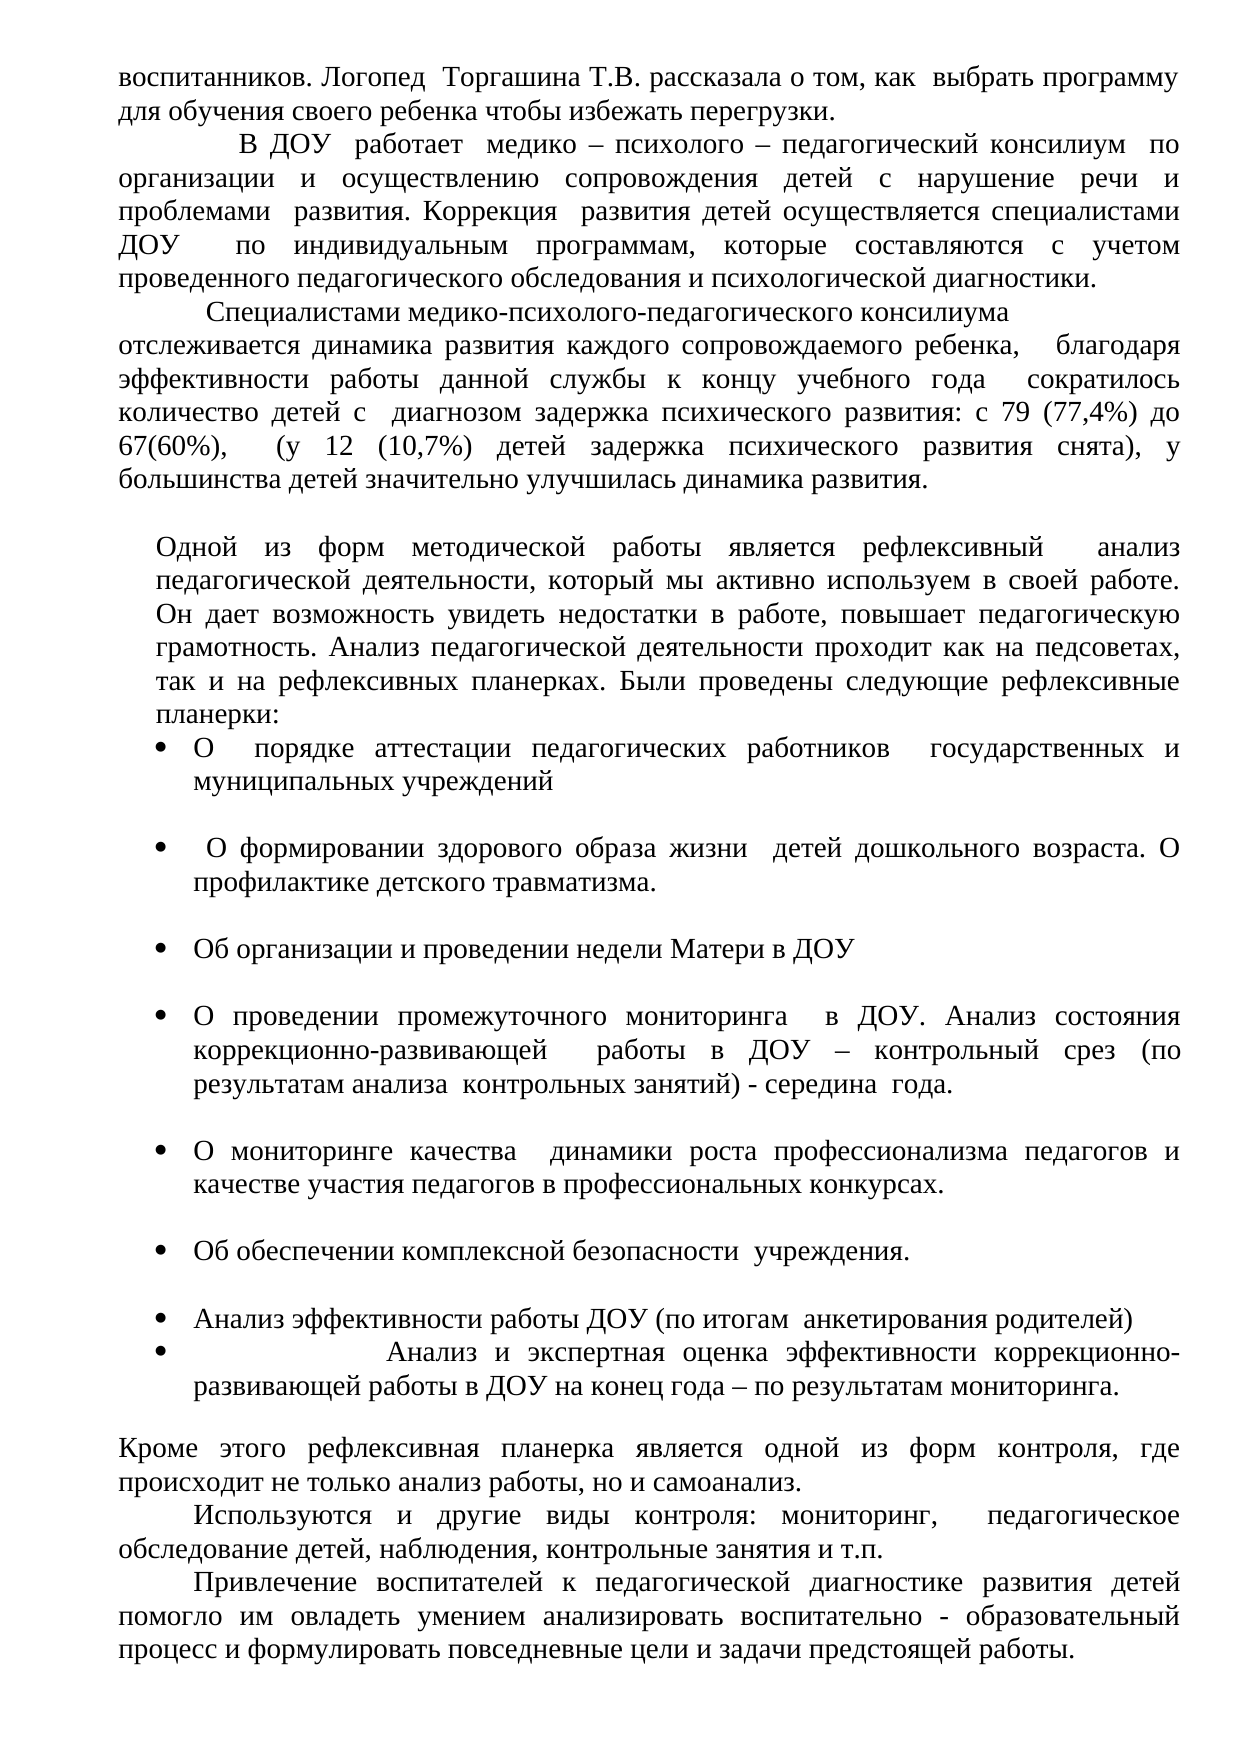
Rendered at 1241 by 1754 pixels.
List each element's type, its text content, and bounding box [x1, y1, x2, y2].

list О мониторинге качества динамики роста профессионализма педагогов и качестве участия педагогов в профессиональных конкурсах. [156, 1133, 1181, 1200]
list Об организации и проведении недели Матери в ДОУ [156, 931, 1181, 965]
list О проведении промежуточного мониторинга в ДОУ. Анализ состояния коррекционно-развивающей работы в ДОУ – контрольный срез (по результатам анализа контрольных занятий) - середина года. [156, 998, 1181, 1099]
text Одной из форм методической работы является рефлексивный анализ педагогической деятельности, который мы активно используем в своей работе. Он дает возможность увидеть недостатки в работе, повышает педагогическую грамотность. Анализ педагогической деятельности проходит как на педсоветах, так и на рефлексивных планерках. Были проведены следующие рефлексивные планерки: [156, 529, 1181, 730]
list Анализ и экспертная оценка эффективности коррекционно-развивающей работы в ДОУ на конец года – по результатам мониторинга. [156, 1334, 1181, 1402]
text В ДОУ работает медико – психолого – педагогический консилиум по организации и осуществлению сопровождения детей с нарушение речи и проблемами развития. Коррекция развития детей осуществляется специалистами ДОУ по индивидуальным программам, которые составляются с учетом проведенного педагогического обследования и психологической диагностики. [118, 126, 1181, 294]
text Специалистами медико-психолого-педагогического консилиума [118, 294, 1181, 327]
list Об обеспечении комплексной безопасности учреждения. [156, 1233, 1181, 1267]
text отслеживается динамика развития каждого сопровождаемого ребенка, благодаря эффективности работы данной службы к концу учебного года сократилось количество детей с диагнозом задержка психического развития: с 79 (77,4%) до 67(60%), (у 12 (10,7%) детей задержка психического развития снята), у большинства детей значительно улучшилась динамика развития. [118, 327, 1181, 495]
list Анализ эффективности работы ДОУ (по итогам анкетирования родителей) [156, 1301, 1181, 1334]
text Используются и другие виды контроля: мониторинг, педагогическое обследование детей, наблюдения, контрольные занятия и т.п. [118, 1497, 1181, 1564]
text Кроме этого рефлексивная планерка является одной из форм контроля, где происходит не только анализ работы, но и самоанализ. [118, 1430, 1181, 1497]
list О порядке аттестации педагогических работников государственных и муниципальных учреждений [156, 730, 1181, 797]
list О формировании здорового образа жизни детей дошкольного возраста. О профилактике детского травматизма. [156, 831, 1181, 898]
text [118, 59, 1180, 126]
text Привлечение воспитателей к педагогической диагностике развития детей помогло им овладеть умением анализировать воспитательно - образовательный процесс и формулировать повседневные цели и задачи предстоящей работы. [118, 1564, 1181, 1665]
